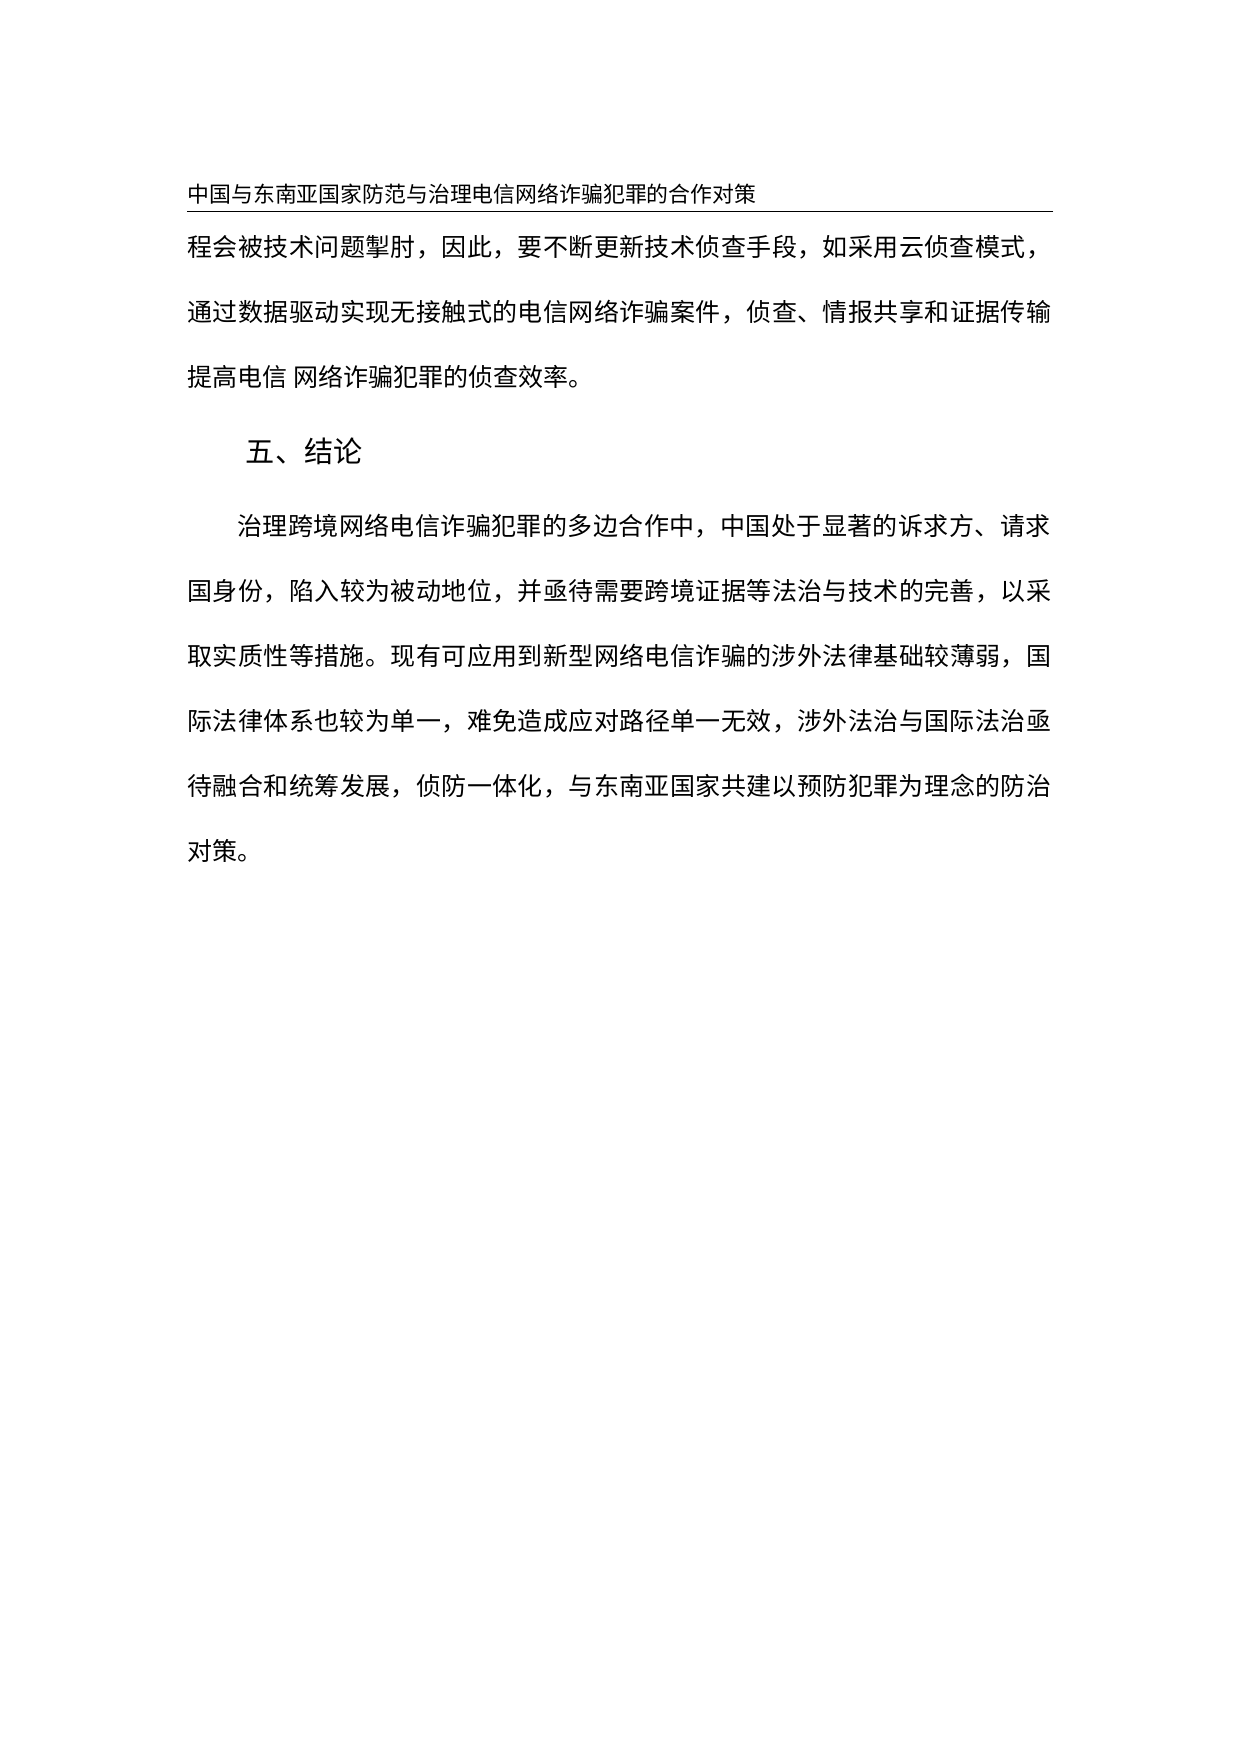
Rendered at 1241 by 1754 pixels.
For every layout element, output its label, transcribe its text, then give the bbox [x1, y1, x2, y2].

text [187, 213, 1053, 408]
text 治理跨境网络电信诈骗犯罪的多边合作中，中国处于显著的诉求方、请求国身份，陷入较为被动地位，并亟待需要跨境证据等法治与技术的完善，以采取实质性等措施。现有可应用到新型网络电信诈骗的涉外法律基础较薄弱，国际法律体系也较为单一，难免造成应对路径单一无效，涉外法治与国际法治亟待融合和统筹发展，侦防一体化，与东南亚国家共建以预防犯罪为理念的防治对策。 [187, 492, 1053, 882]
subtitle 五、结论 [187, 418, 1053, 483]
